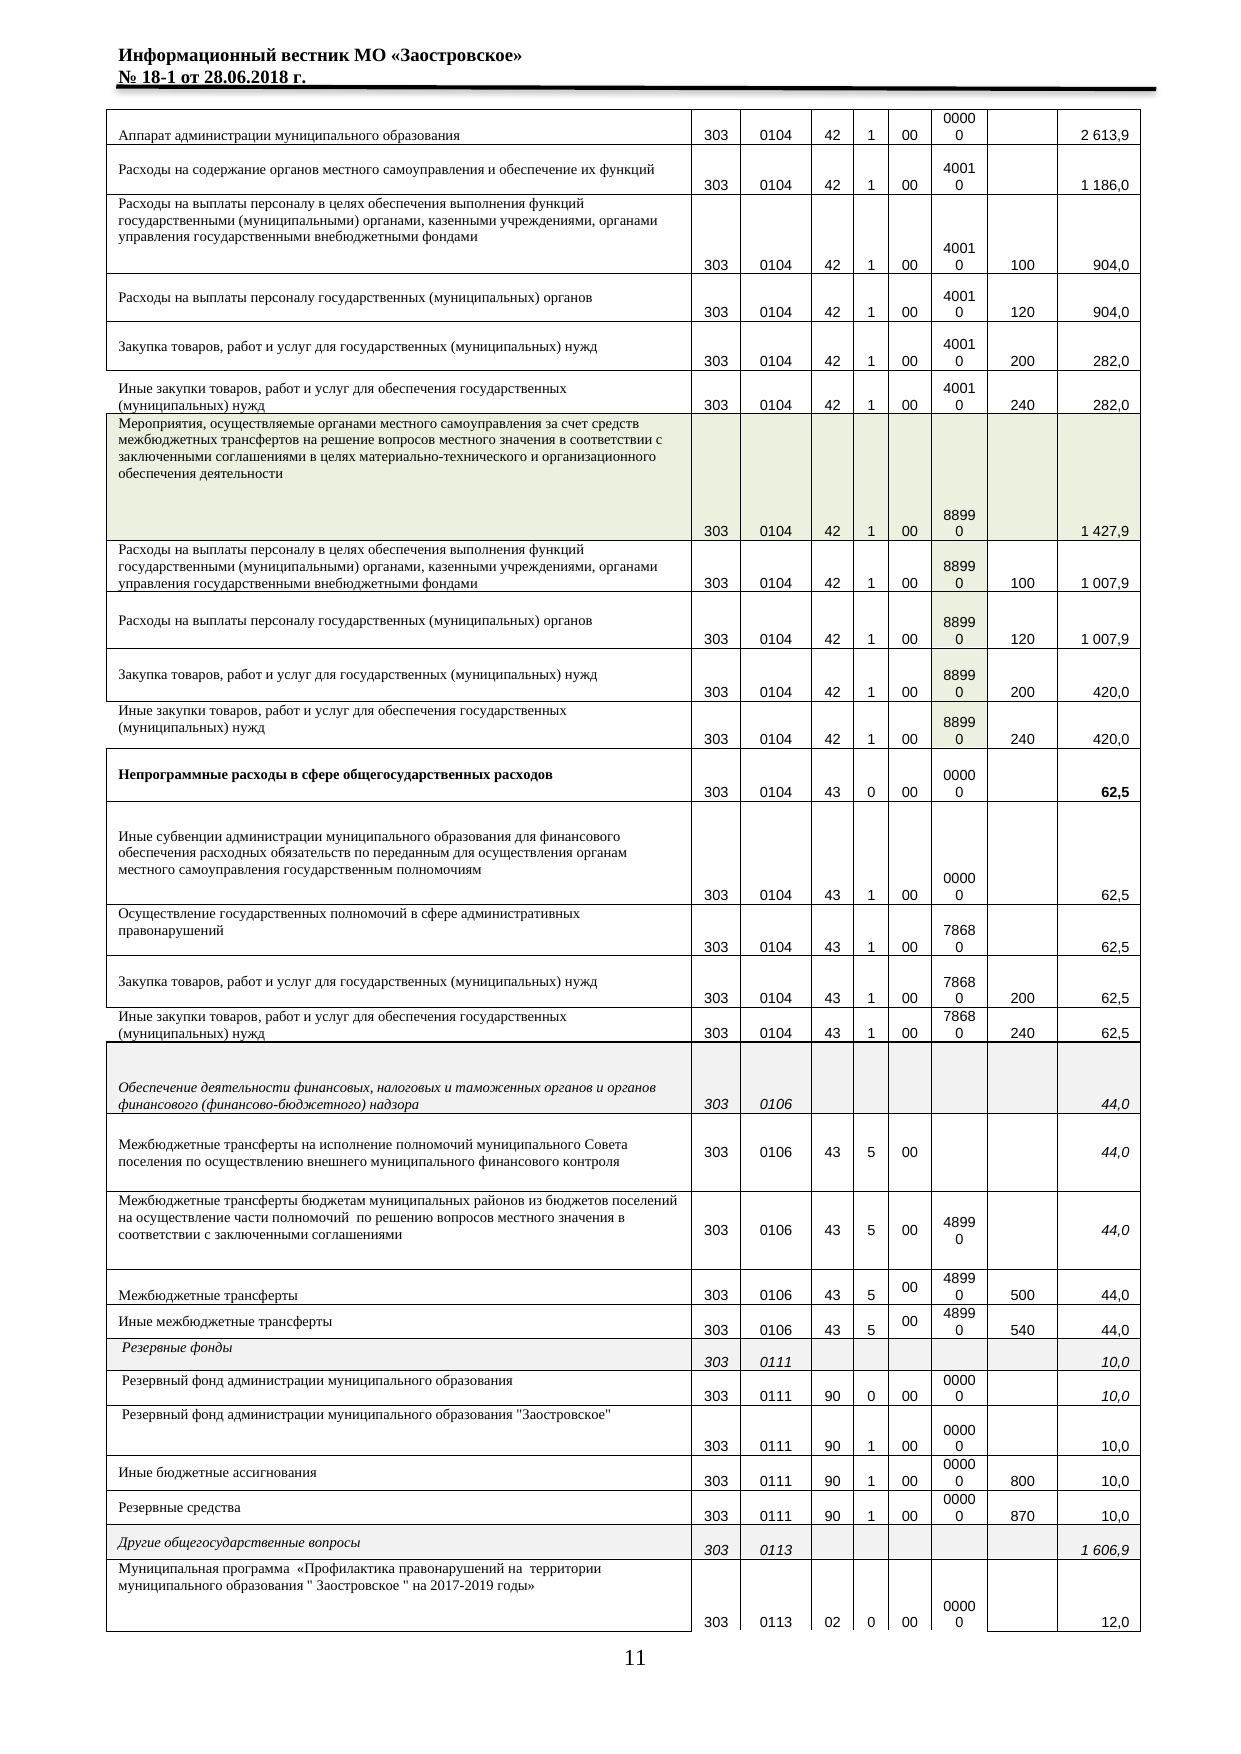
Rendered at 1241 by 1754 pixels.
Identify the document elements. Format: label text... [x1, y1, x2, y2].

table_cell 303 [692, 541, 740, 591]
table_cell 00000 [932, 1406, 987, 1455]
table_cell 282,0 [1058, 371, 1140, 413]
table_cell 1 007,9 [1058, 592, 1140, 647]
table_cell 00 [889, 592, 931, 647]
table_cell Обеспечение деятельности финансовых, налоговых и таможенных органов и органов финансового (финансово-бюджетного) надзора [107, 1043, 691, 1113]
table_cell [988, 110, 1057, 144]
table_cell Межбюджетные трансферты [107, 1270, 691, 1303]
table_cell 40010 [932, 274, 987, 321]
table_cell [932, 1525, 987, 1558]
table_cell 00000 [932, 110, 987, 144]
table_cell 200 [988, 322, 1057, 369]
table_cell 88990 [932, 649, 987, 701]
table_cell [812, 1043, 853, 1113]
table_cell Иные закупки товаров, работ и услуг для обеспечения государственных (муниципальных) нужд [107, 702, 691, 747]
table_cell 303 [692, 802, 740, 904]
table_cell 10,0 [1058, 1406, 1140, 1455]
table_cell 0104 [741, 592, 811, 647]
table_cell [932, 1114, 987, 1191]
table_cell 40010 [932, 195, 987, 273]
table_cell Резервные фонды [107, 1339, 691, 1370]
table_cell 303 [692, 1406, 740, 1455]
table_cell [988, 1406, 1057, 1455]
table_cell 00000 [932, 1491, 987, 1524]
table_cell 48990 [932, 1270, 987, 1303]
table_cell Муниципальная программа «Профилактика правонарушений на территории муниципального образования " Заостровское " на 2017-2019 годы» [107, 1560, 691, 1631]
table_cell 00000 [932, 802, 987, 904]
table_cell 00 [889, 110, 931, 144]
table_cell 303 [692, 956, 740, 1007]
table_cell 800 [988, 1456, 1057, 1489]
table_cell [854, 1339, 888, 1370]
table_cell [988, 1192, 1057, 1269]
table_cell 0104 [741, 749, 811, 801]
table_cell 303 [692, 1560, 741, 1631]
table_cell 00 [889, 145, 931, 194]
table_cell 43 [812, 1192, 853, 1269]
table_cell 500 [988, 1270, 1057, 1303]
table_cell 1 427,9 [1058, 414, 1140, 540]
table_cell 10,0 [1058, 1491, 1140, 1524]
table_cell 120 [988, 274, 1057, 321]
table_cell 303 [692, 749, 740, 801]
table_cell 1 [854, 195, 888, 273]
table_cell Другие общегосударственные вопросы [107, 1525, 691, 1558]
table_cell 1 [854, 1456, 888, 1489]
table_cell 303 [692, 1270, 740, 1303]
table_cell 00 [889, 1114, 931, 1191]
table_cell 303 [692, 414, 740, 540]
table_cell 0106 [741, 1305, 811, 1338]
table_cell 0104 [741, 702, 811, 747]
table_cell 00 [889, 649, 931, 701]
table_cell 00000 [932, 1371, 987, 1405]
table_cell 43 [812, 956, 853, 1007]
table_cell 0106 [741, 1043, 811, 1113]
table_cell 88990 [932, 592, 987, 647]
table_cell 00 [889, 541, 931, 591]
table_cell 1 [854, 371, 888, 413]
table_cell [988, 1339, 1057, 1370]
table_cell 303 [692, 371, 740, 413]
table_cell 00 [889, 1305, 931, 1338]
table_cell 88990 [932, 541, 987, 591]
table_cell 1 [854, 1406, 888, 1455]
table_cell 78680 [932, 905, 987, 955]
table_cell 43 [812, 749, 853, 801]
table_cell 48990 [932, 1305, 987, 1338]
table_cell 00 [889, 1270, 931, 1303]
table_cell 1 [854, 414, 888, 540]
table_cell 00000 [932, 749, 987, 801]
table_cell 00 [889, 322, 931, 369]
table_cell 5 [854, 1192, 888, 1269]
table_cell 0104 [741, 195, 811, 273]
table_cell 90 [812, 1371, 853, 1405]
table_cell 904,0 [1058, 195, 1140, 273]
table_cell [854, 1525, 888, 1558]
table_cell 1 186,0 [1058, 145, 1140, 194]
table_cell 100 [988, 195, 1057, 273]
table_cell 303 [692, 905, 740, 955]
table_cell 0106 [741, 1114, 811, 1191]
table_cell Иные межбюджетные трансферты [107, 1305, 691, 1338]
table_cell 0113 [741, 1560, 811, 1631]
table_cell 303 [692, 1491, 740, 1524]
table_cell 00 [889, 802, 931, 904]
table_cell 40010 [932, 322, 987, 369]
table_cell 62,5 [1058, 1008, 1140, 1041]
table_cell Резервные средства [107, 1491, 691, 1524]
table_cell Иные бюджетные ассигнования [107, 1456, 691, 1489]
table_cell 0104 [741, 322, 811, 369]
table_cell 78680 [932, 1008, 987, 1041]
table_cell 44,0 [1058, 1043, 1140, 1113]
table_cell 40010 [932, 145, 987, 194]
table_cell 42 [812, 322, 853, 369]
table_cell 282,0 [1058, 322, 1140, 369]
table_cell Мероприятия, осуществляемые органами местного самоуправления за счет средств межбюджетных трансфертов на решение вопросов местного значения в соответствии с заключенными соглашениями в целях материально-технического и организационного обеспечения деятельности [107, 414, 691, 540]
table_cell [889, 1043, 931, 1113]
table_cell [988, 145, 1057, 194]
table_cell Резервный фонд администрации муниципального образования "Заостровское" [107, 1406, 691, 1455]
table_cell 303 [692, 1456, 740, 1489]
table_cell 1 606,9 [1058, 1525, 1140, 1558]
table_cell 0 [854, 1560, 888, 1631]
table_cell 303 [692, 1192, 740, 1269]
table_cell 303 [692, 274, 740, 321]
table_cell [854, 1043, 888, 1113]
table_cell 303 [692, 1305, 740, 1338]
table_cell Расходы на содержание органов местного самоуправления и обеспечение их функций [107, 145, 691, 194]
table_cell 303 [692, 1043, 740, 1113]
table_cell 00 [889, 1456, 931, 1489]
table_cell Аппарат администрации муниципального образования [107, 110, 691, 144]
table_cell 0111 [741, 1491, 811, 1524]
table_cell [988, 1114, 1057, 1191]
table_cell 0104 [741, 956, 811, 1007]
table_cell 5 [854, 1305, 888, 1338]
table_cell 42 [812, 541, 853, 591]
table_cell Закупка товаров, работ и услуг для государственных (муниципальных) нужд [107, 649, 691, 701]
table_cell 44,0 [1058, 1270, 1140, 1303]
table_cell 00 [889, 702, 931, 747]
table_cell Закупка товаров, работ и услуг для государственных (муниципальных) нужд [107, 956, 691, 1007]
table_cell 40010 [932, 371, 987, 413]
table_cell 5 [854, 1114, 888, 1191]
table_cell 1 [854, 274, 888, 321]
table_cell 1 [854, 802, 888, 904]
table_cell 0104 [741, 541, 811, 591]
table_cell 1 [854, 322, 888, 369]
table_cell [932, 1339, 987, 1370]
table_cell 0104 [741, 110, 811, 144]
table_cell 43 [812, 1305, 853, 1338]
table_cell 1 [854, 1491, 888, 1524]
table_cell 240 [988, 1008, 1057, 1041]
table_cell 200 [988, 649, 1057, 701]
table_cell 0 [854, 1371, 888, 1405]
table_cell [812, 1339, 853, 1370]
table_cell 120 [988, 592, 1057, 647]
table_cell 1 007,9 [1058, 541, 1140, 591]
table_cell 303 [692, 592, 740, 647]
table_cell 48990 [932, 1192, 987, 1269]
table_cell 43 [812, 1114, 853, 1191]
table_cell Межбюджетные трансферты бюджетам муниципальных районов из бюджетов поселений на осуществление части полномочий по решению вопросов местного значения в соответствии с заключенными соглашениями [107, 1192, 691, 1269]
table_cell 0111 [741, 1406, 811, 1455]
table_cell 00 [889, 274, 931, 321]
table_cell 42 [812, 371, 853, 413]
table_cell [988, 1525, 1057, 1558]
table_cell 303 [692, 145, 740, 194]
table_cell [988, 1043, 1057, 1113]
table_cell 1 [854, 110, 888, 144]
table_cell 00 [889, 1192, 931, 1269]
table_cell 42 [812, 195, 853, 273]
table_cell 00 [889, 905, 931, 955]
table_cell 303 [692, 1114, 740, 1191]
table_cell 44,0 [1058, 1192, 1140, 1269]
table_cell 0111 [741, 1339, 811, 1370]
table_cell [812, 1525, 853, 1558]
table_cell 43 [812, 1008, 853, 1041]
table_cell 0104 [741, 414, 811, 540]
table_cell Иные субвенции администрации муниципального образования для финансового обеспечения расходных обязательств по переданным для осуществления органам местного самоуправления государственным полномочиям [107, 802, 691, 904]
table_cell 43 [812, 802, 853, 904]
table_cell [988, 749, 1057, 801]
table_cell 88990 [932, 702, 987, 747]
table_cell Закупка товаров, работ и услуг для государственных (муниципальных) нужд [107, 322, 691, 369]
table_cell 240 [988, 371, 1057, 413]
table_cell Непрограммные расходы в сфере общегосударственных расходов [107, 749, 691, 801]
table_cell 0104 [741, 649, 811, 701]
table_cell 88990 [932, 414, 987, 540]
table_cell 0104 [741, 905, 811, 955]
table_cell 42 [812, 145, 853, 194]
table_cell 00 [889, 1406, 931, 1455]
table_cell 42 [812, 592, 853, 647]
table_cell 303 [692, 195, 740, 273]
table_cell 303 [692, 1525, 740, 1558]
table_cell 42 [812, 110, 853, 144]
table_cell 42 [812, 649, 853, 701]
table_cell 0106 [741, 1192, 811, 1269]
table_cell 303 [692, 1371, 740, 1405]
table_cell 62,5 [1058, 905, 1140, 955]
table_cell 42 [812, 414, 853, 540]
table_cell 00000 [931, 1560, 987, 1631]
table_cell 43 [812, 1270, 853, 1303]
table_cell [932, 1043, 987, 1113]
table_cell 00 [889, 1008, 931, 1041]
table_cell 0113 [741, 1525, 811, 1558]
table_cell 00 [889, 195, 931, 273]
table_cell 0106 [741, 1270, 811, 1303]
table_cell 00 [888, 1560, 931, 1631]
table_cell 1 [854, 145, 888, 194]
table_cell 240 [988, 702, 1057, 747]
table_cell 00 [889, 1371, 931, 1405]
table_cell 5 [854, 1270, 888, 1303]
table_cell 0104 [741, 274, 811, 321]
table_cell 42 [812, 702, 853, 747]
table_cell [988, 1560, 1057, 1631]
table_cell 10,0 [1058, 1371, 1140, 1405]
table_cell 0104 [741, 1008, 811, 1041]
table_cell 0 [854, 749, 888, 801]
table_cell 0104 [741, 145, 811, 194]
table_cell 1 [854, 541, 888, 591]
table_cell 44,0 [1058, 1114, 1140, 1191]
table_cell 303 [692, 1008, 740, 1041]
table_cell 42 [812, 274, 853, 321]
table_cell [889, 1339, 931, 1370]
table_cell 303 [692, 702, 740, 747]
table_cell [988, 414, 1057, 540]
table_cell 870 [988, 1491, 1057, 1524]
table_cell 904,0 [1058, 274, 1140, 321]
table_cell 12,0 [1058, 1560, 1140, 1631]
table_cell 00 [889, 1491, 931, 1524]
table_cell 62,5 [1058, 956, 1140, 1007]
table_cell 1 [854, 905, 888, 955]
table_cell 420,0 [1058, 649, 1140, 701]
table_cell 1 [854, 702, 888, 747]
table_cell 00 [889, 956, 931, 1007]
table_cell 1 [854, 956, 888, 1007]
table_cell 90 [812, 1406, 853, 1455]
table_cell 303 [692, 110, 740, 144]
table_cell 420,0 [1058, 702, 1140, 747]
table_cell 78680 [932, 956, 987, 1007]
table_cell 43 [812, 905, 853, 955]
table_cell 10,0 [1058, 1339, 1140, 1370]
table_cell Осуществление государственных полномочий в сфере административных правонарушений [107, 905, 691, 955]
table_cell Расходы на выплаты персоналу государственных (муниципальных) органов [107, 274, 691, 321]
table_cell Иные закупки товаров, работ и услуг для обеспечения государственных (муниципальных) нужд [107, 1008, 691, 1041]
table_cell [988, 1371, 1057, 1405]
table_cell 10,0 [1058, 1456, 1140, 1489]
table_cell 100 [988, 541, 1057, 591]
table_cell 0111 [741, 1456, 811, 1489]
table_cell 00 [889, 371, 931, 413]
table_cell 62,5 [1058, 749, 1140, 801]
table_cell 00000 [932, 1456, 987, 1489]
table_cell 303 [692, 322, 740, 369]
table_cell 0111 [741, 1371, 811, 1405]
table_cell Иные закупки товаров, работ и услуг для обеспечения государственных (муниципальных) нужд [107, 371, 691, 413]
table_cell 2 613,9 [1058, 110, 1140, 144]
table_cell 1 [854, 649, 888, 701]
table_cell 1 [854, 1008, 888, 1041]
table_cell [889, 1525, 931, 1558]
table_cell 0104 [741, 802, 811, 904]
table_cell Расходы на выплаты персоналу государственных (муниципальных) органов [107, 592, 691, 647]
table_cell 303 [692, 649, 740, 701]
table_cell 1 [854, 592, 888, 647]
table_cell 00 [889, 749, 931, 801]
table_cell 62,5 [1058, 802, 1140, 904]
table_cell [988, 905, 1057, 955]
table_cell [988, 802, 1057, 904]
table_cell Межбюджетные трансферты на исполнение полномочий муниципального Совета поселения по осуществлению внешнего муниципального финансового контроля [107, 1114, 691, 1191]
table_cell 540 [988, 1305, 1057, 1338]
table_cell 303 [692, 1339, 740, 1370]
table_cell 200 [988, 956, 1057, 1007]
table_cell 44,0 [1058, 1305, 1140, 1338]
table_cell 90 [812, 1456, 853, 1489]
table_cell 90 [812, 1491, 853, 1524]
table_cell Резервный фонд администрации муниципального образования [107, 1371, 691, 1405]
table_cell 0104 [741, 371, 811, 413]
table_cell 02 [811, 1560, 854, 1631]
table_cell 00 [889, 414, 931, 540]
